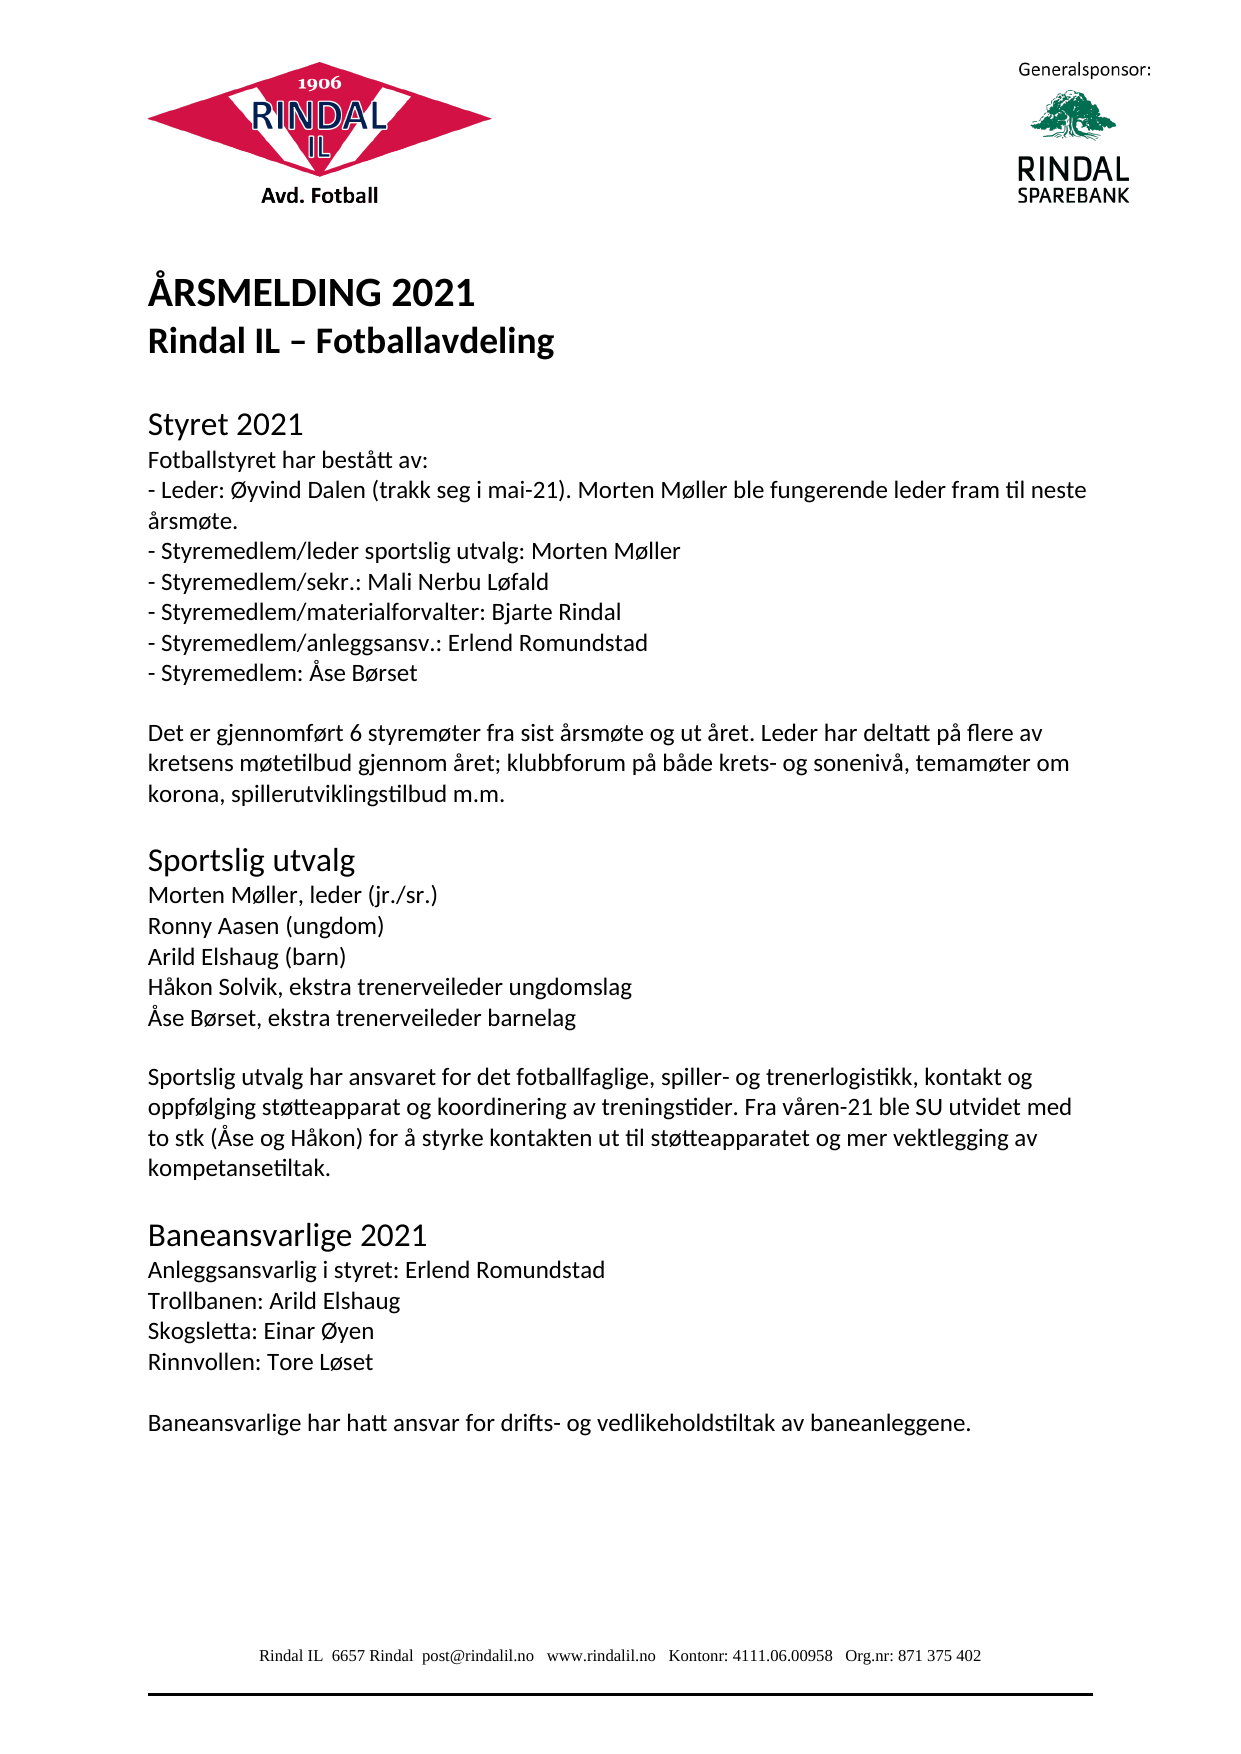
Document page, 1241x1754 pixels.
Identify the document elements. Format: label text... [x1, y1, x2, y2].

text - Leder: Øyvind Dalen (trakk seg i mai-21). Morten Møller ble fungerende leder fram til neste årsmøte. [148, 474, 1093, 536]
text - Styremedlem/materialforvalter: Bjarte Rindal [148, 597, 1093, 627]
text Morten Møller, leder (jr./sr.) Ronny Aasen (ungdom) Arild Elshaug (barn) Håkon Solvik, ekstra trenerveileder ungdomslag Åse Børset, ekstra trenerveileder barnelag [148, 880, 1093, 1032]
text Baneansvarlige 2021 [148, 1214, 1093, 1254]
text Styret 2021 [148, 403, 1093, 444]
text Baneansvarlige har hatt ansvar for drifts- og vedlikeholdstiltak av baneanleggene. [148, 1407, 1093, 1437]
text Sportslig utvalg har ansvaret for det fotballfaglige, spiller- og trenerlogistikk, kontakt og oppfølging støtteapparat og koordinering av treningstider. Fra våren-21 ble SU utvidet med to stk (Åse og Håkon) for å styrke kontakten ut til støtteapparatet og mer vektlegging av kompetansetiltak. [148, 1032, 1093, 1183]
text Anleggsansvarlig i styret: Erlend Romundstad Trollbanen: Arild Elshaug Skogsletta: Einar Øyen Rinnvollen: Tore Løset [148, 1254, 1093, 1376]
text - Styremedlem/sekr.: Mali Nerbu Løfald [148, 566, 1093, 597]
text - Styremedlem/leder sportslig utvalg: Morten Møller [148, 536, 1093, 566]
picture [147, 59, 1151, 203]
text Fotballstyret har bestått av: [148, 444, 1093, 474]
text ÅRSMELDING 2021 Rindal IL – Fotballavdeling [148, 266, 1093, 362]
text Sportslig utvalg [148, 839, 1093, 880]
text - Styremedlem/anleggsansv.: Erlend Romundstad - Styremedlem: Åse Børset Det er gjennomført 6 styremøter fra sist årsmøte og ut året. Leder har deltatt på flere av kretsens møtetilbud gjennom året; klubbforum på både krets- og sonenivå, temamøter om korona, spillerutviklingstilbud m.m. [148, 627, 1093, 808]
